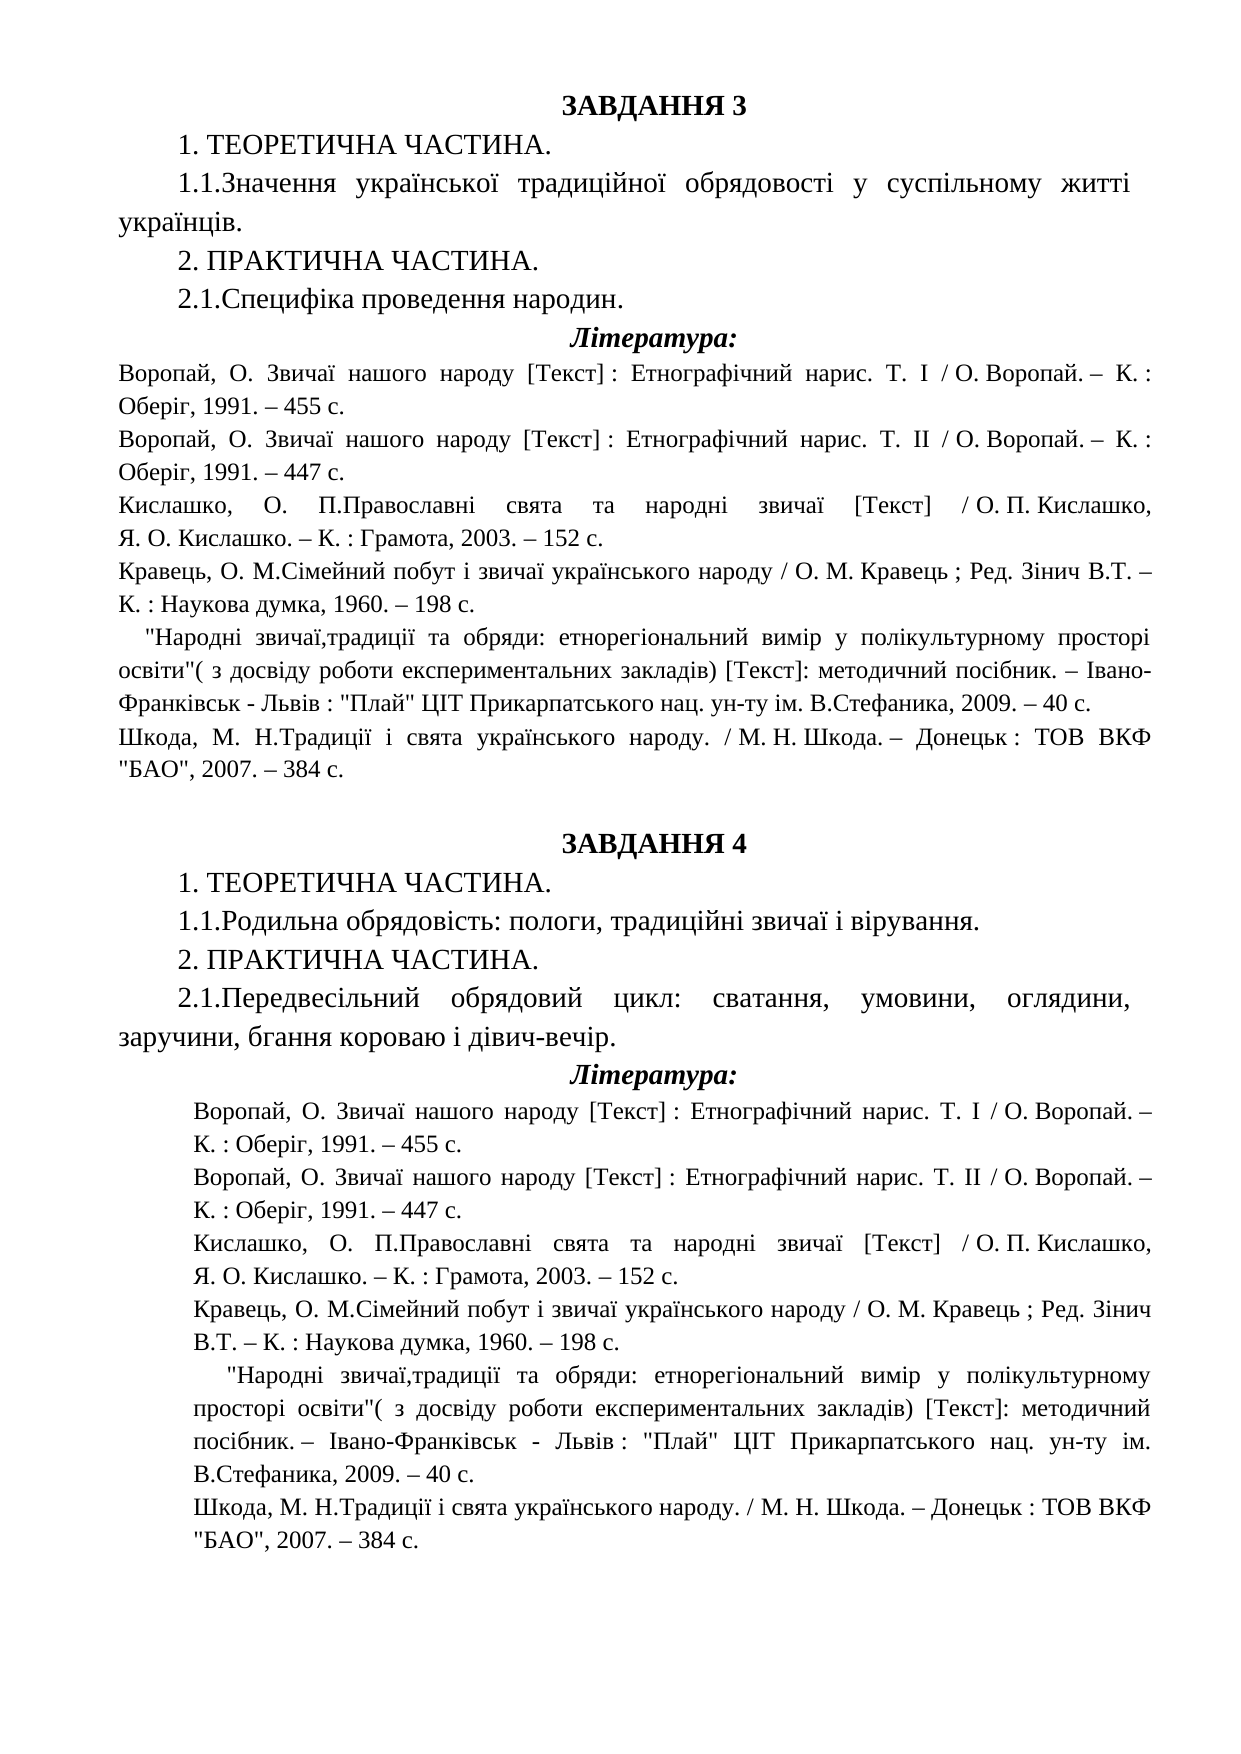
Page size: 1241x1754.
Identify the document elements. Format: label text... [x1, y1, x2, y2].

text 1.1.Родильна обрядовість: пологи, традиційні звичаї і вірування. [118, 903, 1131, 937]
text Література: [118, 320, 1131, 353]
list Кислашко, О. П.Православні свята та народні звичаї [Текст] / О. П. Кислашко, Я. О. Кислашко. – К. : Грамота, 2003. – 152 с. [193, 1228, 1152, 1290]
text ЗАВДАННЯ 3 [118, 88, 1131, 122]
text 1. ТЕОРЕТИЧНА ЧАСТИНА. [118, 127, 1131, 161]
list Кравець, О. М.Сімейний побут і звичаї українського народу / О. М. Кравець ; Ред. Зінич В.Т. – К. : Наукова думка, 1960. – 198 с. [193, 1294, 1152, 1356]
list Воропай, О. Звичаї нашого народу [Текст] : Етнографічний нарис. Т. ІІ / О. Воропай. – К. : Оберіг, 1991. – 447 с. [193, 1162, 1152, 1224]
text 2. ПРАКТИЧНА ЧАСТИНА. [118, 942, 1131, 975]
text Література: [118, 1057, 1131, 1091]
text 1. ТЕОРЕТИЧНА ЧАСТИНА. [118, 865, 1131, 898]
list "Народні звичаї,традиції та обряди: етнорегіональний вимір у полікультурному просторі освіти"( з досвіду роботи експериментальних закладів) [Текст]: методичний посібник. – Івано-Франківськ - Львів : "Плай" ЦІТ Прикарпатського нац. ун-ту ім. В.Стефаника, 2009. – 40 с. [193, 1360, 1152, 1488]
text Воропай, О. Звичаї нашого народу [Текст] : Етнографічний нарис. Т. ІІ / О. Воропай. – К. : Оберіг, 1991. – 447 с. [118, 424, 1152, 486]
list Воропай, О. Звичаї нашого народу [Текст] : Етнографічний нарис. Т. І / О. Воропай. – К. : Оберіг, 1991. – 455 с. [193, 1096, 1152, 1158]
text 2.1.Передвесільний обрядовий цикл: сватання, умовини, оглядини, заручини, бгання короваю і дівич-вечір. [118, 980, 1131, 1052]
text ЗАВДАННЯ 4 [118, 826, 1131, 860]
text 2.1.Специфіка проведення народин. [118, 281, 1131, 315]
text Кравець, О. М.Сімейний побут і звичаї українського народу / О. М. Кравець ; Ред. Зінич В.Т. – К. : Наукова думка, 1960. – 198 с. [118, 556, 1152, 618]
list Шкода, М. Н.Традиції і свята українського народу. / М. Н. Шкода. – Донецьк : ТОВ ВКФ "БАО", 2007. – 384 с. [193, 1492, 1152, 1554]
text "Народні звичаї,традиції та обряди: етнорегіональний вимір у полікультурному просторі освіти"( з досвіду роботи експериментальних закладів) [Текст]: методичний посібник. – Івано-Франківськ - Львів : "Плай" ЦІТ Прикарпатського нац. ун-ту ім. В.Стефаника, 2009. – 40 с. [118, 622, 1152, 717]
text Шкода, М. Н.Традиції і свята українського народу. / М. Н. Шкода. – Донецьк : ТОВ ВКФ "БАО", 2007. – 384 с. [118, 722, 1152, 783]
text Воропай, О. Звичаї нашого народу [Текст] : Етнографічний нарис. Т. І / О. Воропай. – К. : Оберіг, 1991. – 455 с. [118, 358, 1152, 420]
text 2. ПРАКТИЧНА ЧАСТИНА. [118, 243, 1131, 276]
text 1.1.Значення української традиційної обрядовості у суспільному житті українців. [118, 166, 1131, 238]
text Кислашко, О. П.Православні свята та народні звичаї [Текст] / О. П. Кислашко, Я. О. Кислашко. – К. : Грамота, 2003. – 152 с. [118, 490, 1152, 552]
